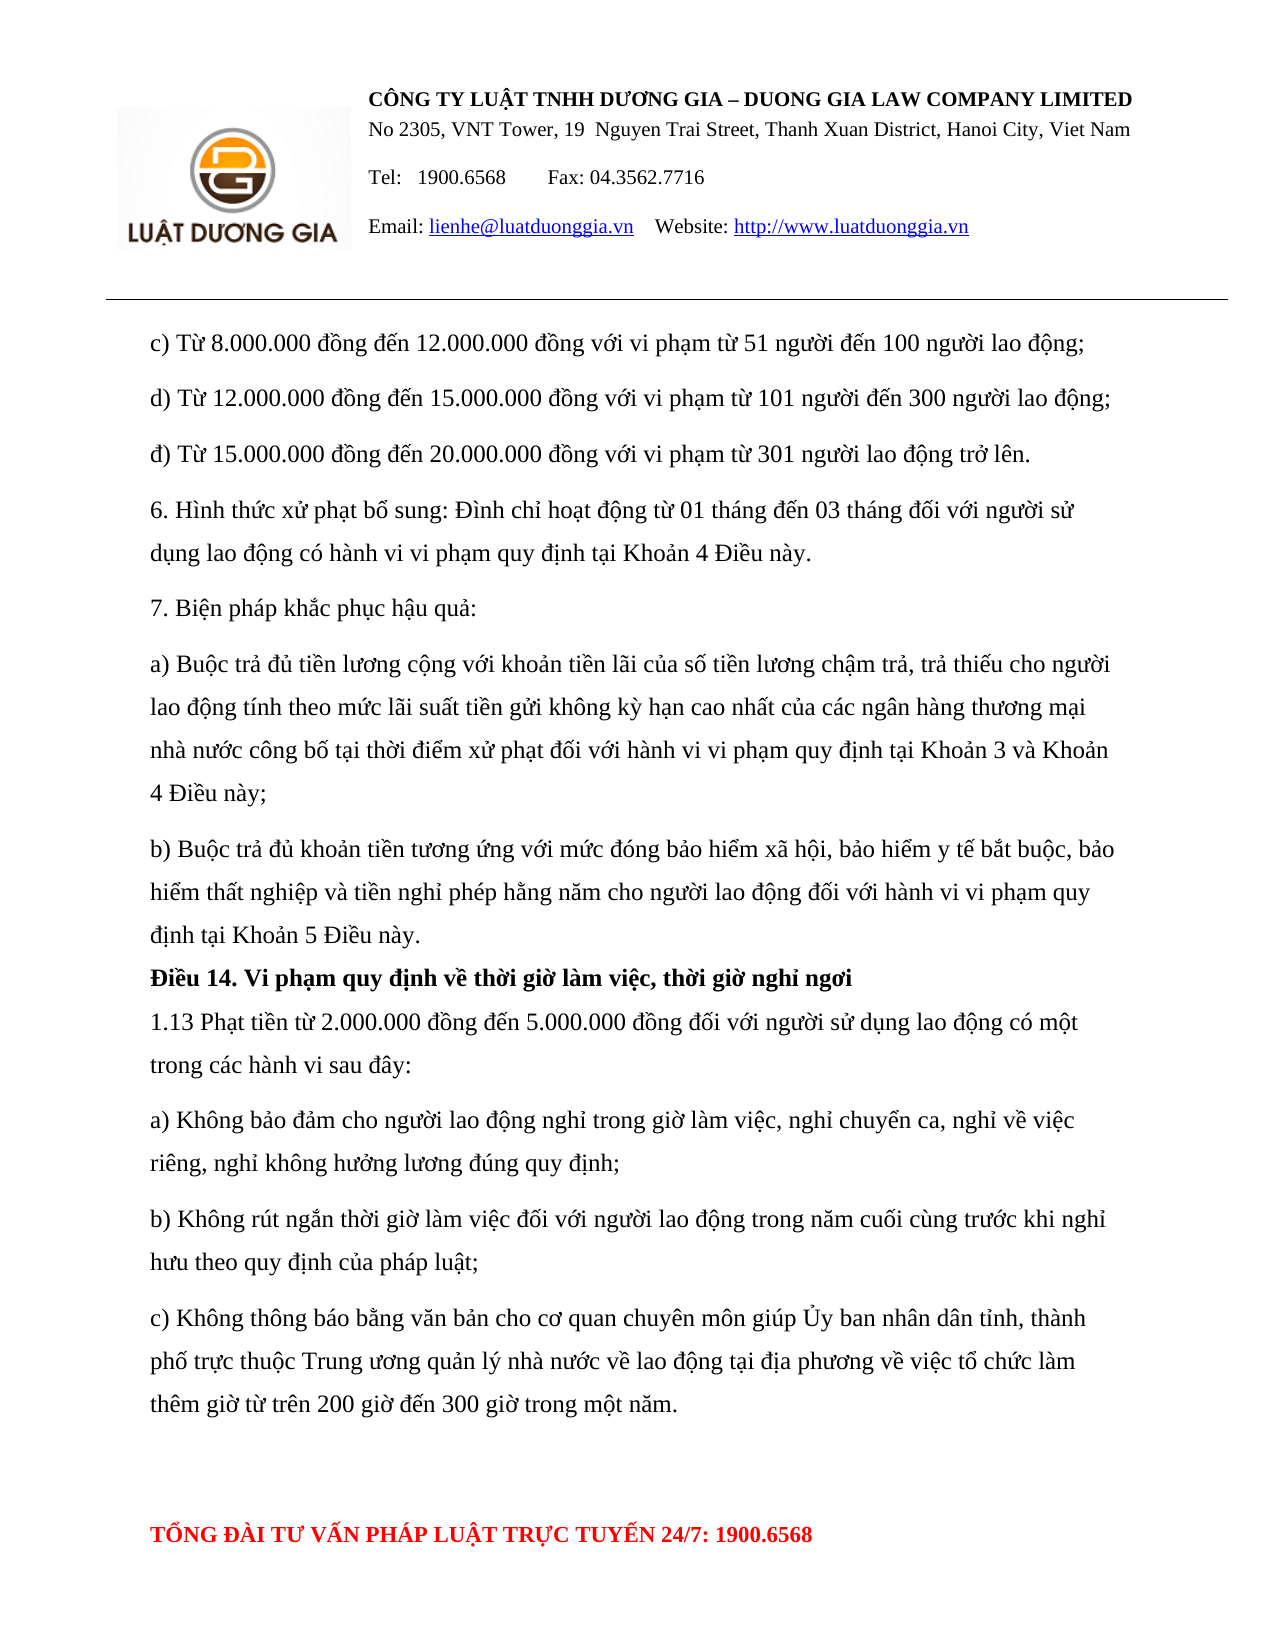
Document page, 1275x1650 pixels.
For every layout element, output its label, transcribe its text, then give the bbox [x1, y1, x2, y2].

text 7. Biện pháp khắc phục hậu quả: [150, 593, 1125, 622]
picture [116, 107, 352, 250]
text c) Không thông báo bằng văn bản cho cơ quan chuyên môn giúp Ủy ban nhân dân tỉnh, thành phố trực thuộc Trung ương quản lý nhà nước về lao động tại địa phương về việc tổ chức làm thêm giờ từ trên 200 giờ đến 300 giờ trong một năm. [150, 1303, 1125, 1418]
text Điều 14. Vi phạm quy định về thời giờ làm việc, thời giờ nghỉ ngơi [150, 963, 1125, 992]
text 6. Hình thức xử phạt bổ sung: Đình chỉ hoạt động từ 01 tháng đến 03 tháng đối với người sử dụng lao động có hành vi vi phạm quy định tại Khoản 4 Điều này. [150, 495, 1125, 567]
text a) Buộc trả đủ tiền lương cộng với khoản tiền lãi của số tiền lương chậm trả, trả thiếu cho người lao động tính theo mức lãi suất tiền gửi không kỳ hạn cao nhất của các ngân hàng thương mại nhà nước công bố tại thời điểm xử phạt đối với hành vi vi phạm quy định tại Khoản 3 và Khoản 4 Điều này; [150, 649, 1125, 807]
text c) Từ 8.000.000 đồng đến 12.000.000 đồng với vi phạm từ 51 người đến 100 người lao động; [150, 328, 1125, 357]
text b) Buộc trả đủ khoản tiền tương ứng với mức đóng bảo hiểm xã hội, bảo hiểm y tế bắt buộc, bảo hiểm thất nghiệp và tiền nghỉ phép hằng năm cho người lao động đối với hành vi vi phạm quy định tại Khoản 5 Điều này. [150, 834, 1125, 949]
text đ) Từ 15.000.000 đồng đến 20.000.000 đồng với vi phạm từ 301 người lao động trở lên. [150, 439, 1125, 468]
text 1.13 Phạt tiền từ 2.000.000 đồng đến 5.000.000 đồng đối với người sử dụng lao động có một trong các hành vi sau đây: [150, 1007, 1125, 1078]
text d) Từ 12.000.000 đồng đến 15.000.000 đồng với vi phạm từ 101 người đến 300 người lao động; [150, 383, 1125, 412]
text b) Không rút ngắn thời giờ làm việc đối với người lao động trong năm cuối cùng trước khi nghỉ hưu theo quy định của pháp luật; [150, 1204, 1125, 1276]
text a) Không bảo đảm cho người lao động nghỉ trong giờ làm việc, nghỉ chuyển ca, nghỉ về việc riêng, nghỉ không hưởng lương đúng quy định; [150, 1105, 1125, 1177]
